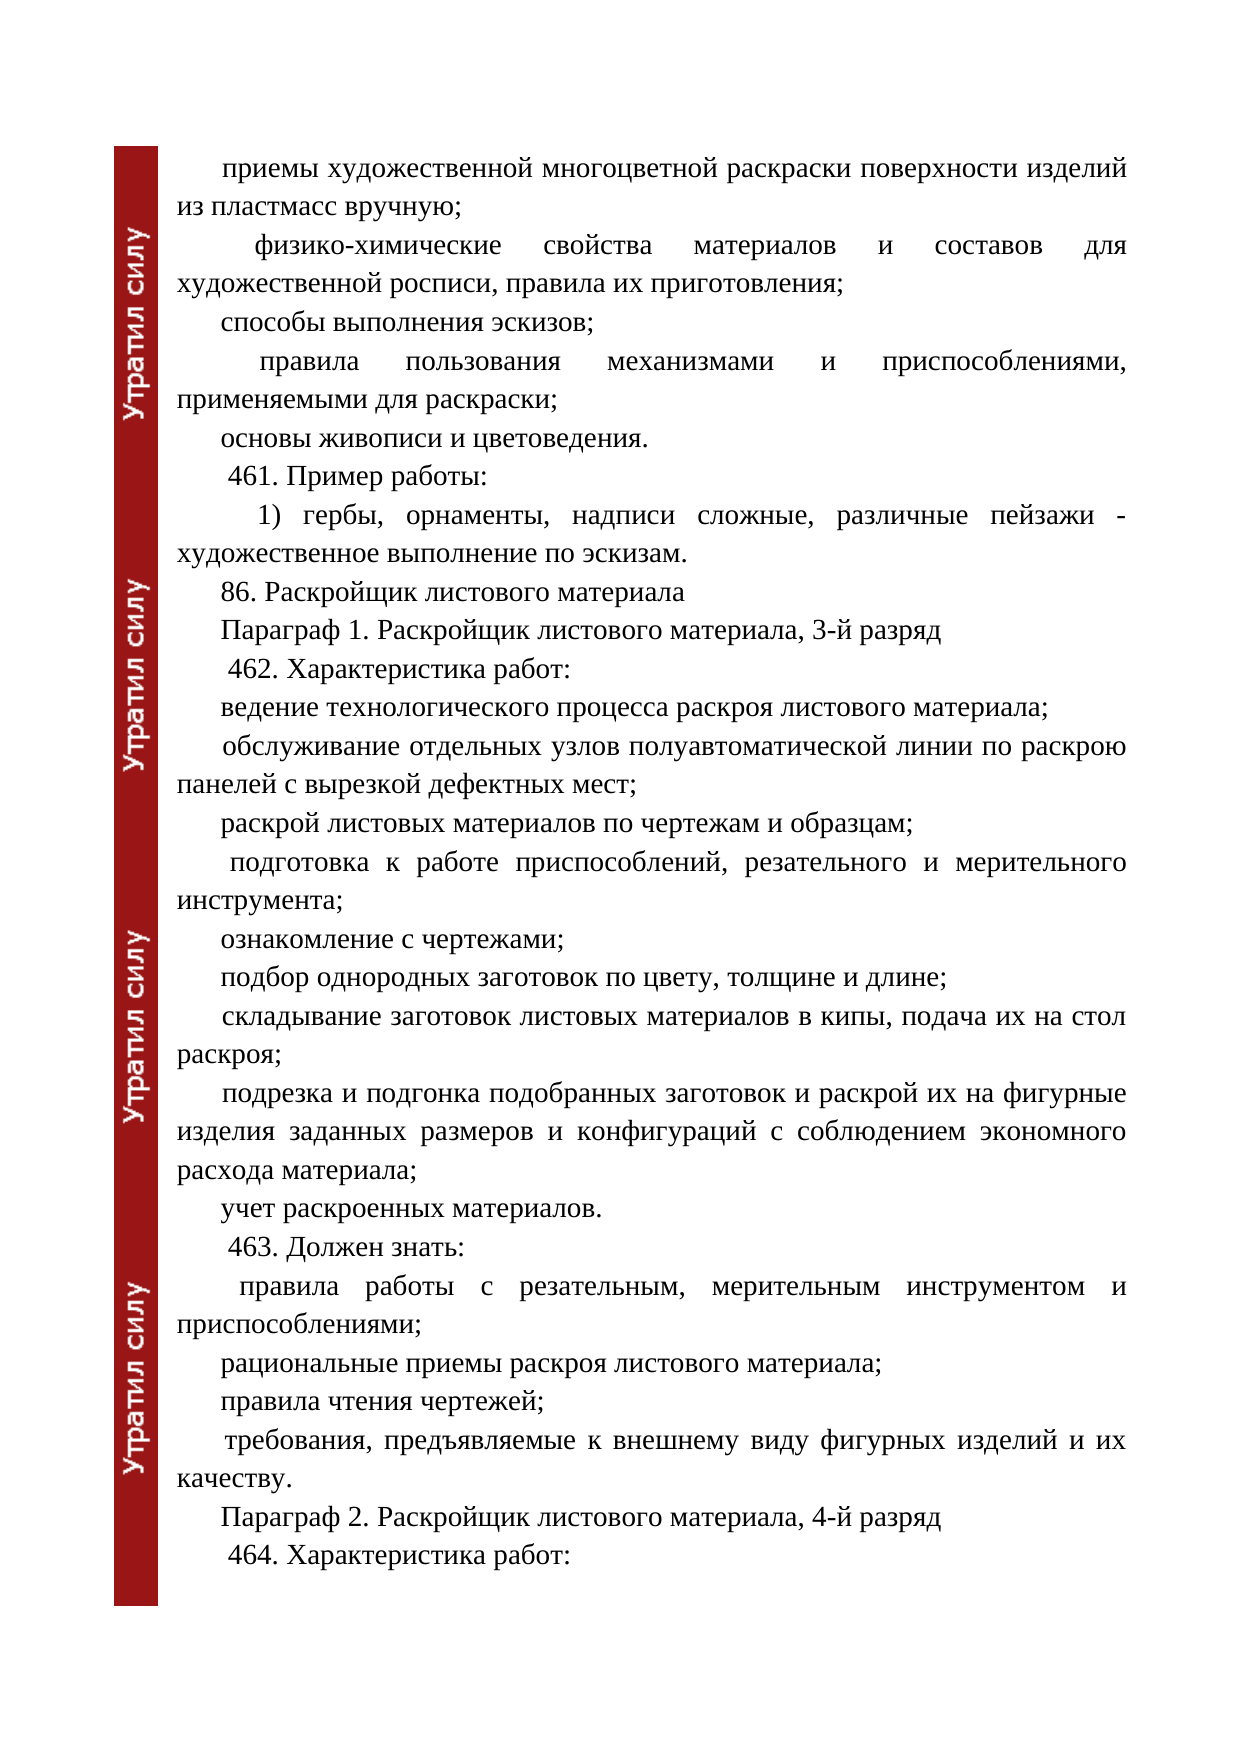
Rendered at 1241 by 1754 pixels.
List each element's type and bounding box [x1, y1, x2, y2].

picture [114, 1571, 158, 1606]
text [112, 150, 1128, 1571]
picture [114, 146, 158, 150]
